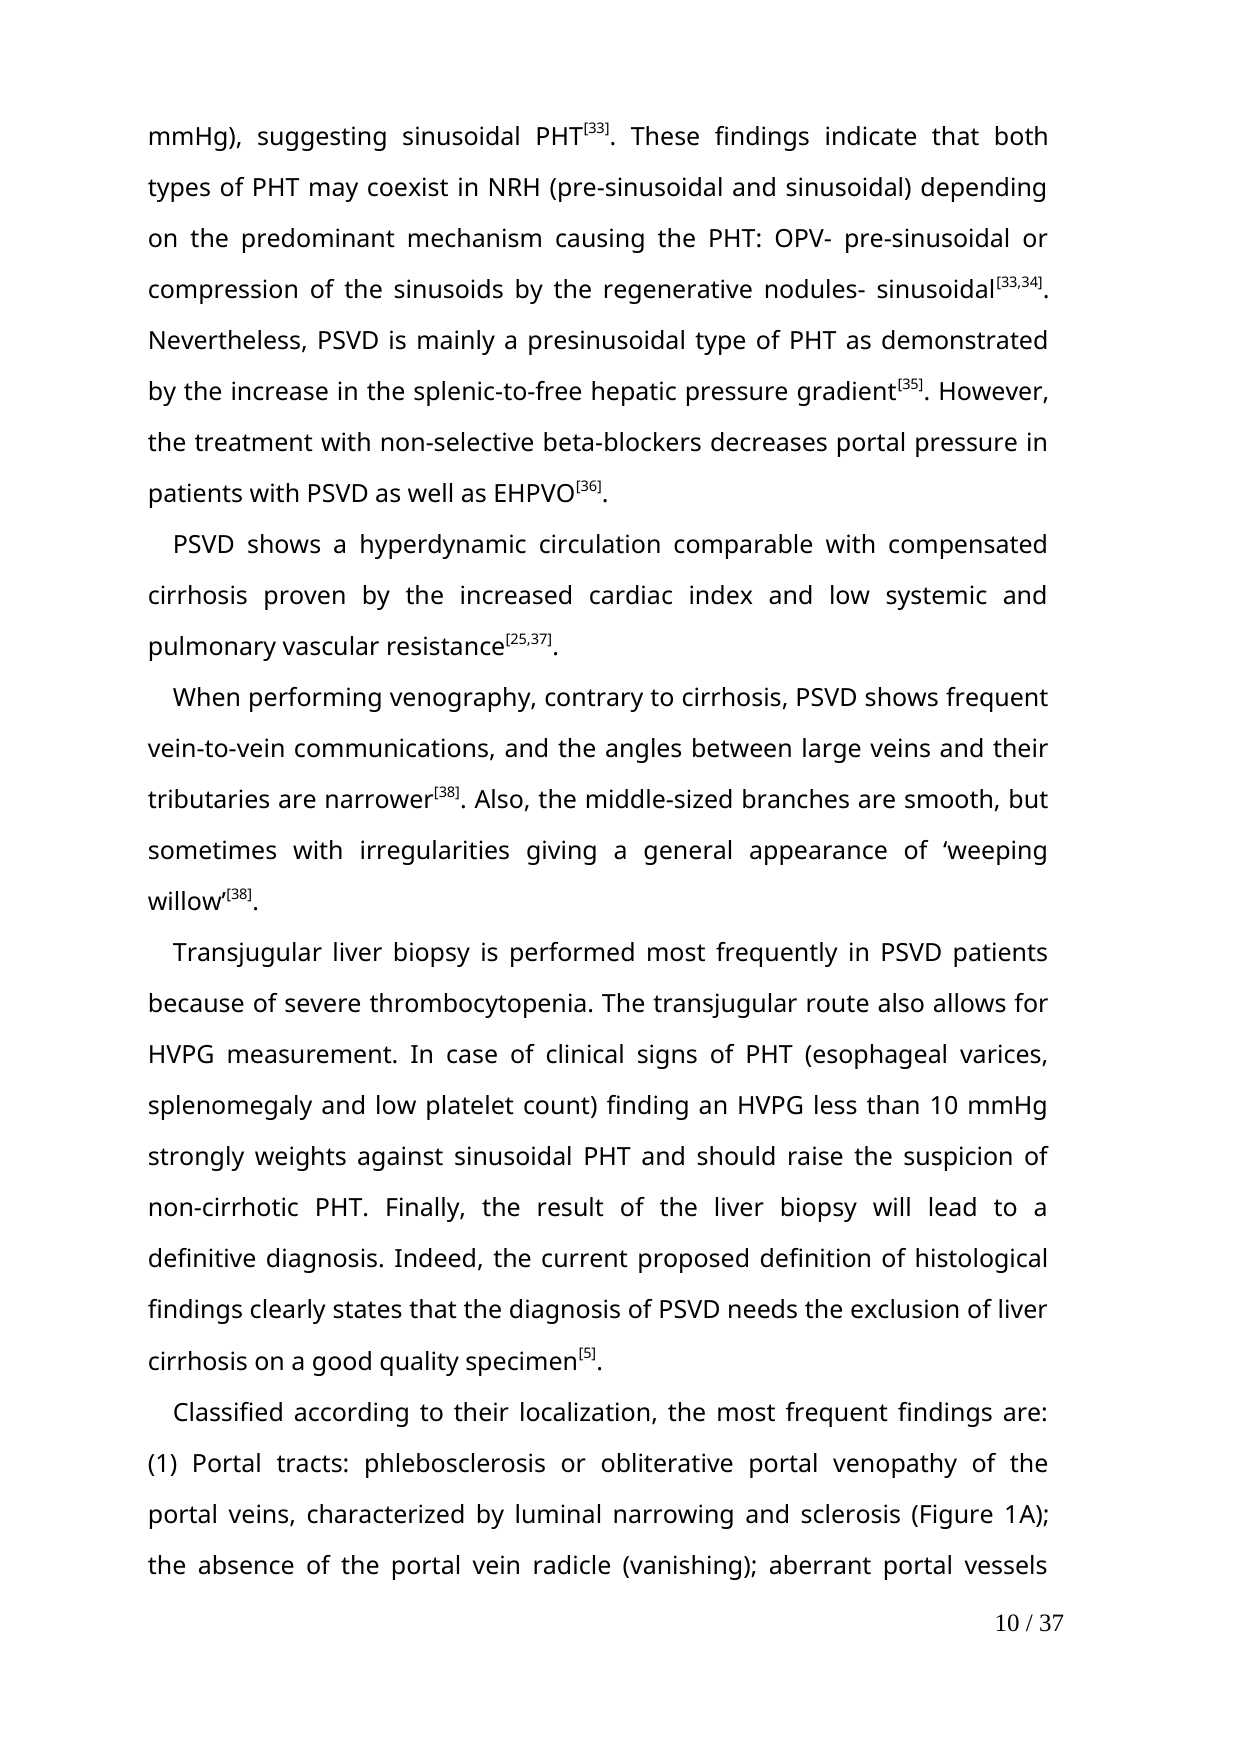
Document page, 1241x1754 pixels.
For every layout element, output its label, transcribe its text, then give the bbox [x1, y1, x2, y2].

text PSVD shows a hyperdynamic circulation comparable with compensated cirrhosis proven by the increased cardiac index and low systemic and pulmonary vascular resistance[25,37]. [148, 526, 1049, 663]
text When performing venography, contrary to cirrhosis, PSVD shows frequent vein-to-vein communications, and the angles between large veins and their tributaries are narrower[38]. Also, the middle-sized branches are smooth, but sometimes with irregularities giving a general appearance of ‘weeping willow’[38]. [148, 679, 1049, 918]
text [148, 118, 1049, 509]
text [148, 1394, 1049, 1581]
text Transjugular liver biopsy is performed most frequently in PSVD patients because of severe thrombocytopenia. The transjugular route also allows for HVPG measurement. In case of clinical signs of PHT (esophageal varices, splenomegaly and low platelet count) finding an HVPG less than 10 mmHg strongly weights against sinusoidal PHT and should raise the suspicion of non-cirrhotic PHT. Finally, the result of the liver biopsy will lead to a definitive diagnosis. Indeed, the current proposed definition of histological findings clearly states that the diagnosis of PSVD needs the exclusion of liver cirrhosis on a good quality specimen[5]. [148, 935, 1049, 1377]
